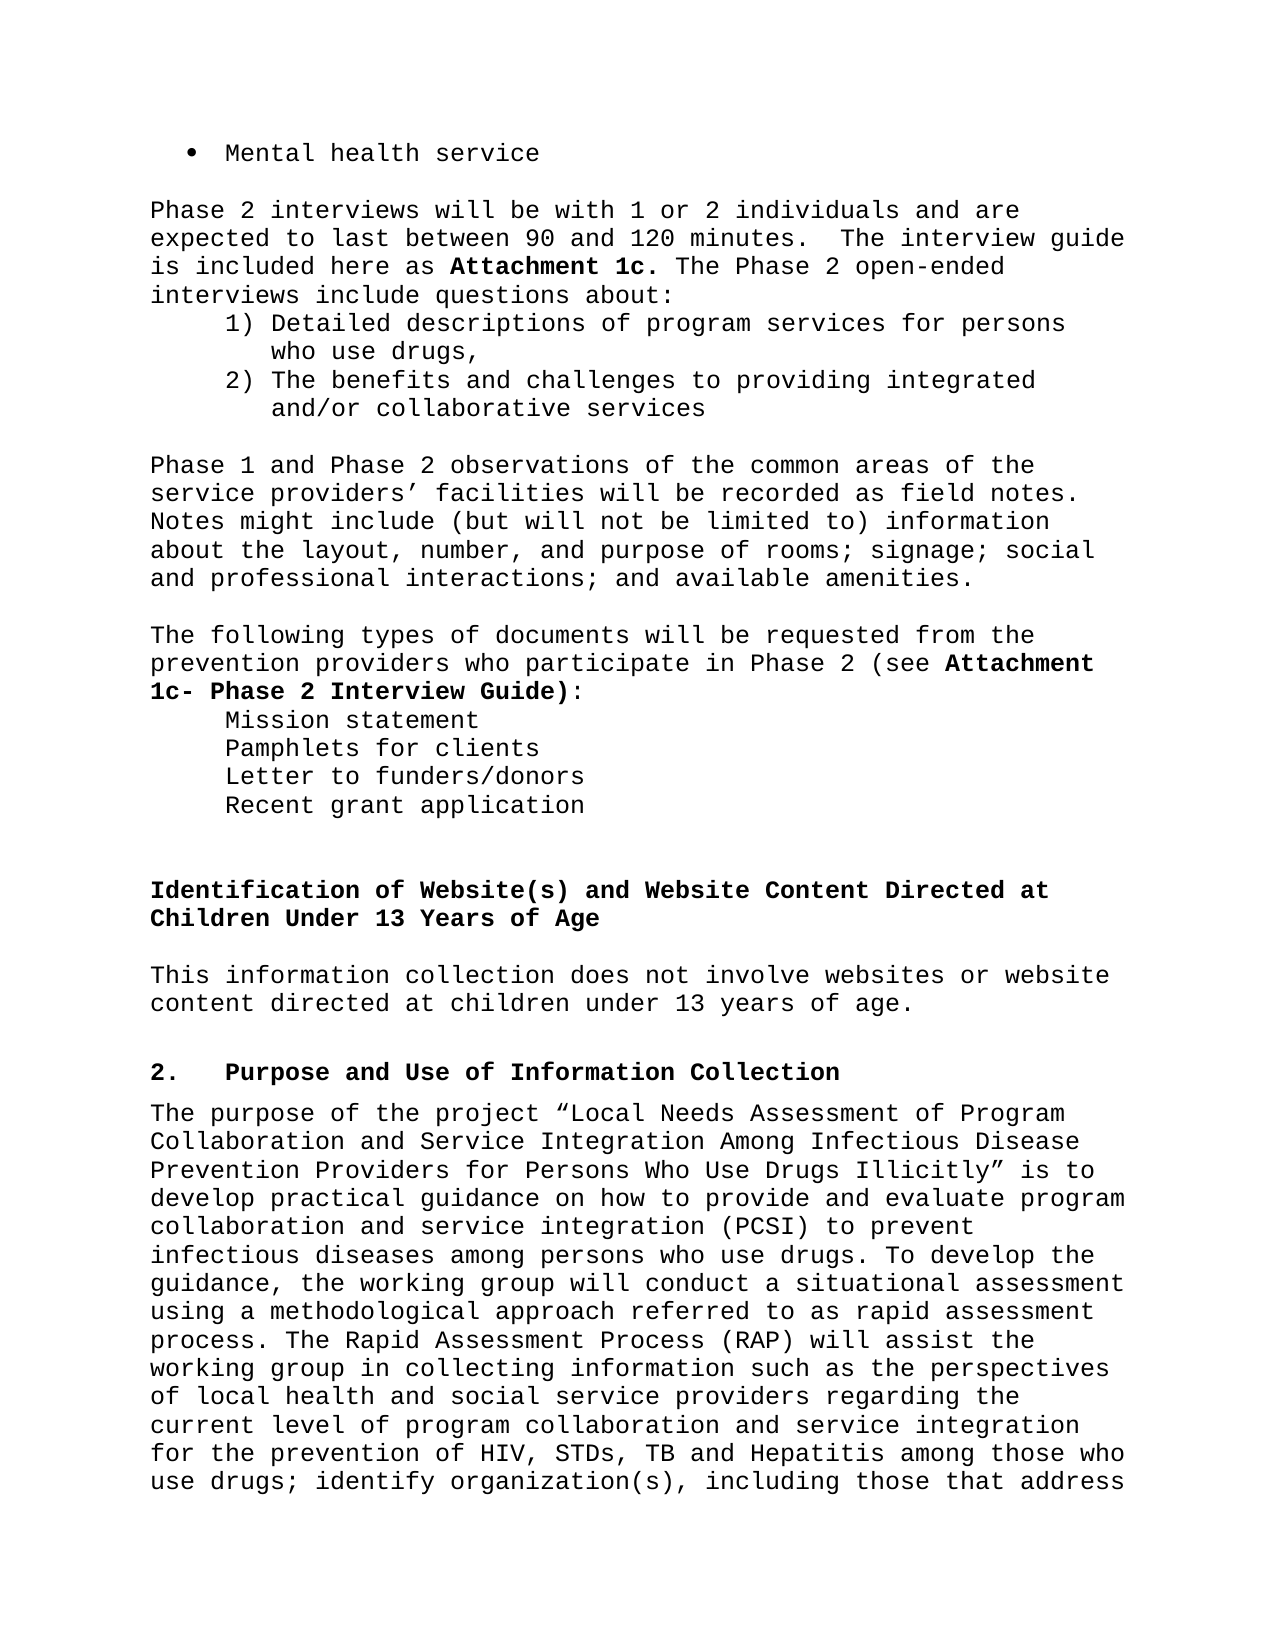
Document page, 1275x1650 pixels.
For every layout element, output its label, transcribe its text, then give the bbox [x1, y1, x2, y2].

text Letter to funders/donors [150, 764, 1125, 792]
list Mental health service [187, 141, 1125, 169]
text Pamphlets for clients [150, 736, 1125, 764]
text 2. Purpose and Use of Information Collection [150, 1060, 1125, 1088]
text Identification of Website(s) and Website Content Directed at Children Under 13 Years of Age [150, 877, 1125, 934]
text Mission statement [150, 707, 1125, 736]
list The benefits and challenges to providing integrated and/or collaborative services [225, 367, 1125, 424]
text Phase 2 interviews will be with 1 or 2 individuals and are expected to last between 90 and 120 minutes. The interview guide is included here as Attachment 1c. The Phase 2 open-ended interviews include questions about: [150, 197, 1125, 311]
text Phase 1 and Phase 2 observations of the common areas of the service providers’ facilities will be recorded as field notes. Notes might include (but will not be limited to) information about the layout, number, and purpose of rooms; signage; social and professional interactions; and available amenities. [150, 452, 1125, 594]
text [150, 1101, 1125, 1497]
text Recent grant application [150, 792, 1125, 821]
text The following types of documents will be requested from the prevention providers who participate in Phase 2 (see Attachment 1c- Phase 2 Interview Guide): [150, 622, 1125, 707]
list Detailed descriptions of program services for persons who use drugs, [225, 311, 1125, 367]
text This information collection does not involve websites or website content directed at children under 13 years of age. [150, 962, 1125, 1019]
